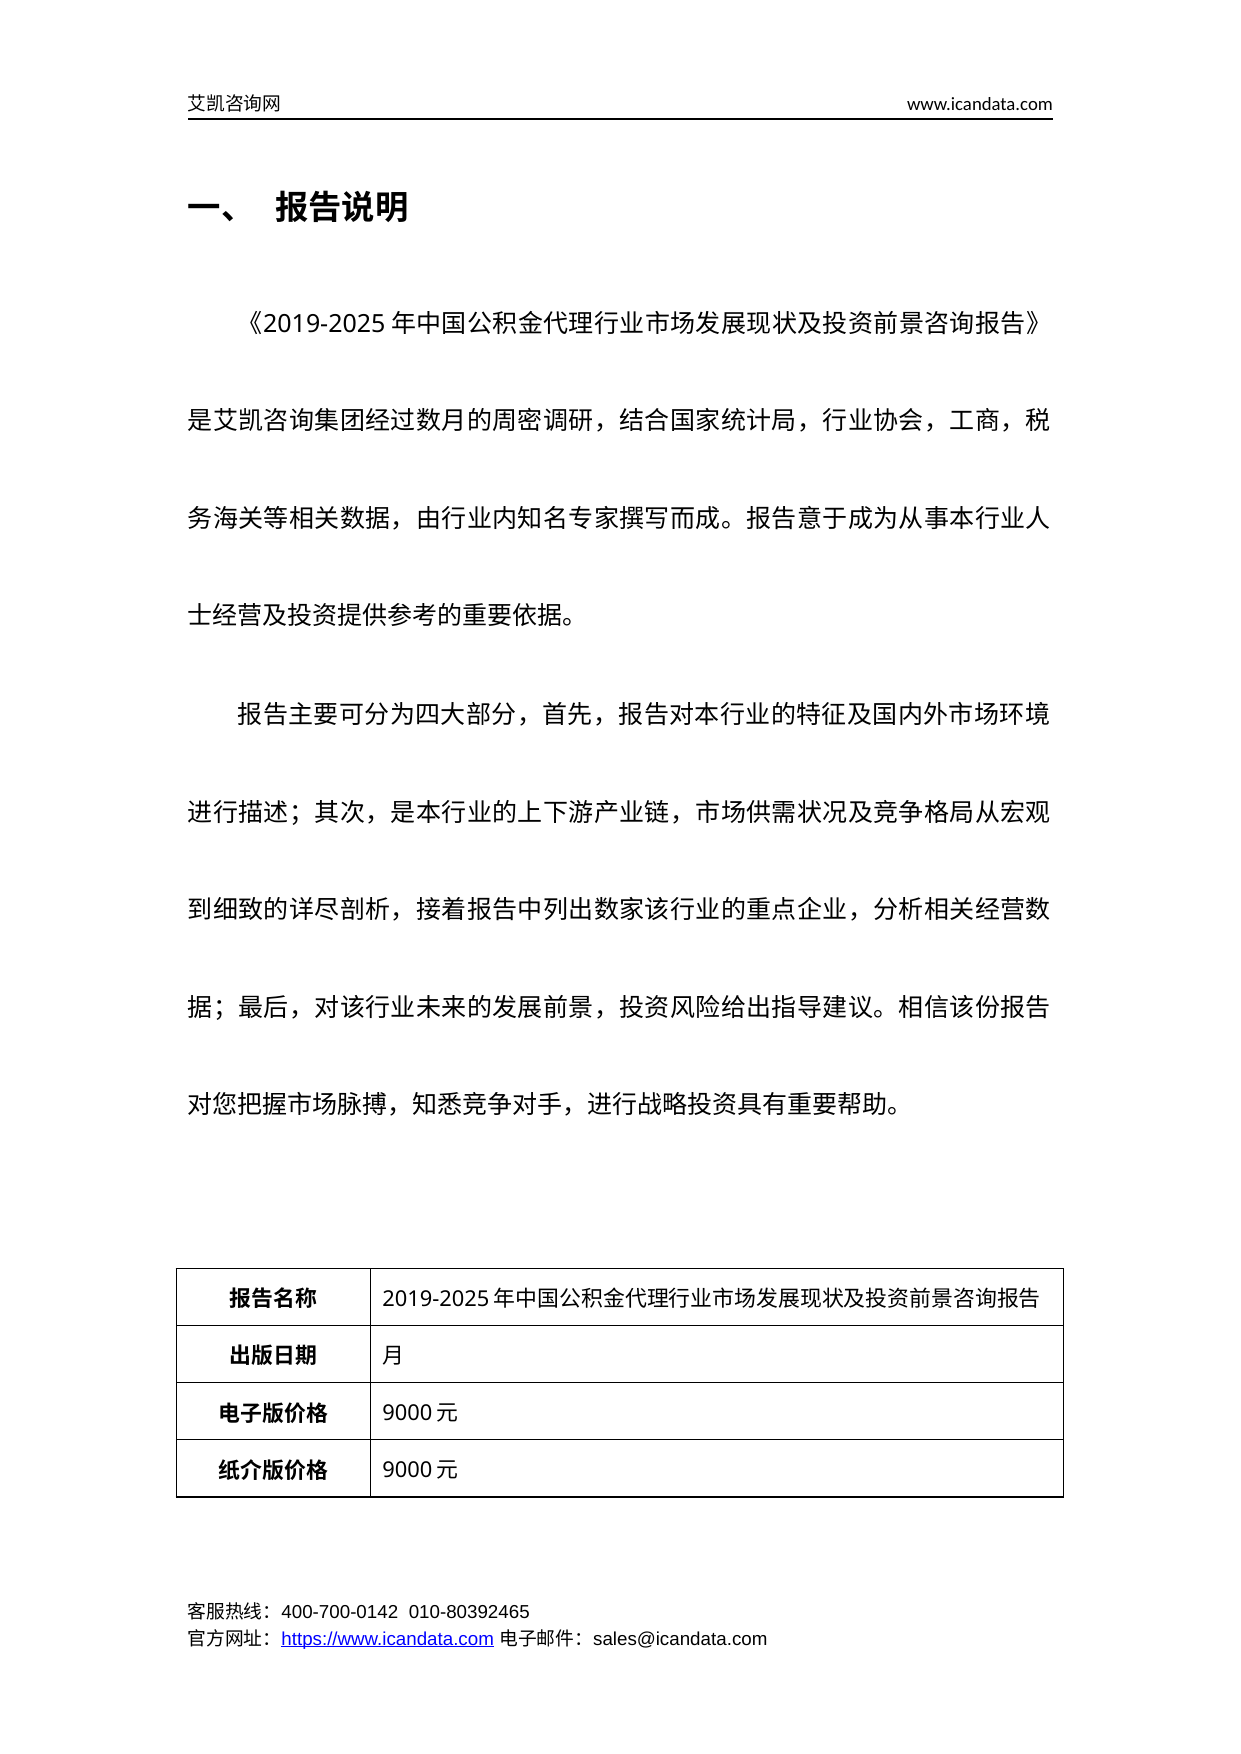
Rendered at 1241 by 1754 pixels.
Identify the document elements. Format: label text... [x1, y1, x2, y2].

text 《2019-2025年中国公积金代理行业市场发展现状及投资前景咨询报告》是艾凯咨询集团经过数月的周密调研，结合国家统计局，行业协会，工商，税务海关等相关数据，由行业内知名专家撰写而成。报告意于成为从事本行业人士经营及投资提供参考的重要依据。 [187, 289, 1053, 646]
table_cell 电子版价格 [177, 1383, 370, 1439]
table_cell 纸介版价格 [177, 1440, 370, 1496]
table_cell 9000元 [371, 1383, 1063, 1439]
table_cell 月 [371, 1326, 1063, 1382]
table_header 报告名称 [177, 1269, 370, 1325]
table_header 2019-2025年中国公积金代理行业市场发展现状及投资前景咨询报告 [371, 1269, 1063, 1325]
subtitle 报告说明 [187, 172, 1053, 237]
table_cell 9000元 [371, 1440, 1063, 1496]
table_cell 出版日期 [177, 1326, 370, 1382]
text 报告主要可分为四大部分，首先，报告对本行业的特征及国内外市场环境进行描述；其次，是本行业的上下游产业链，市场供需状况及竞争格局从宏观到细致的详尽剖析，接着报告中列出数家该行业的重点企业，分析相关经营数据；最后，对该行业未来的发展前景，投资风险给出指导建议。相信该份报告对您把握市场脉搏，知悉竞争对手，进行战略投资具有重要帮助。 [187, 681, 1053, 1136]
